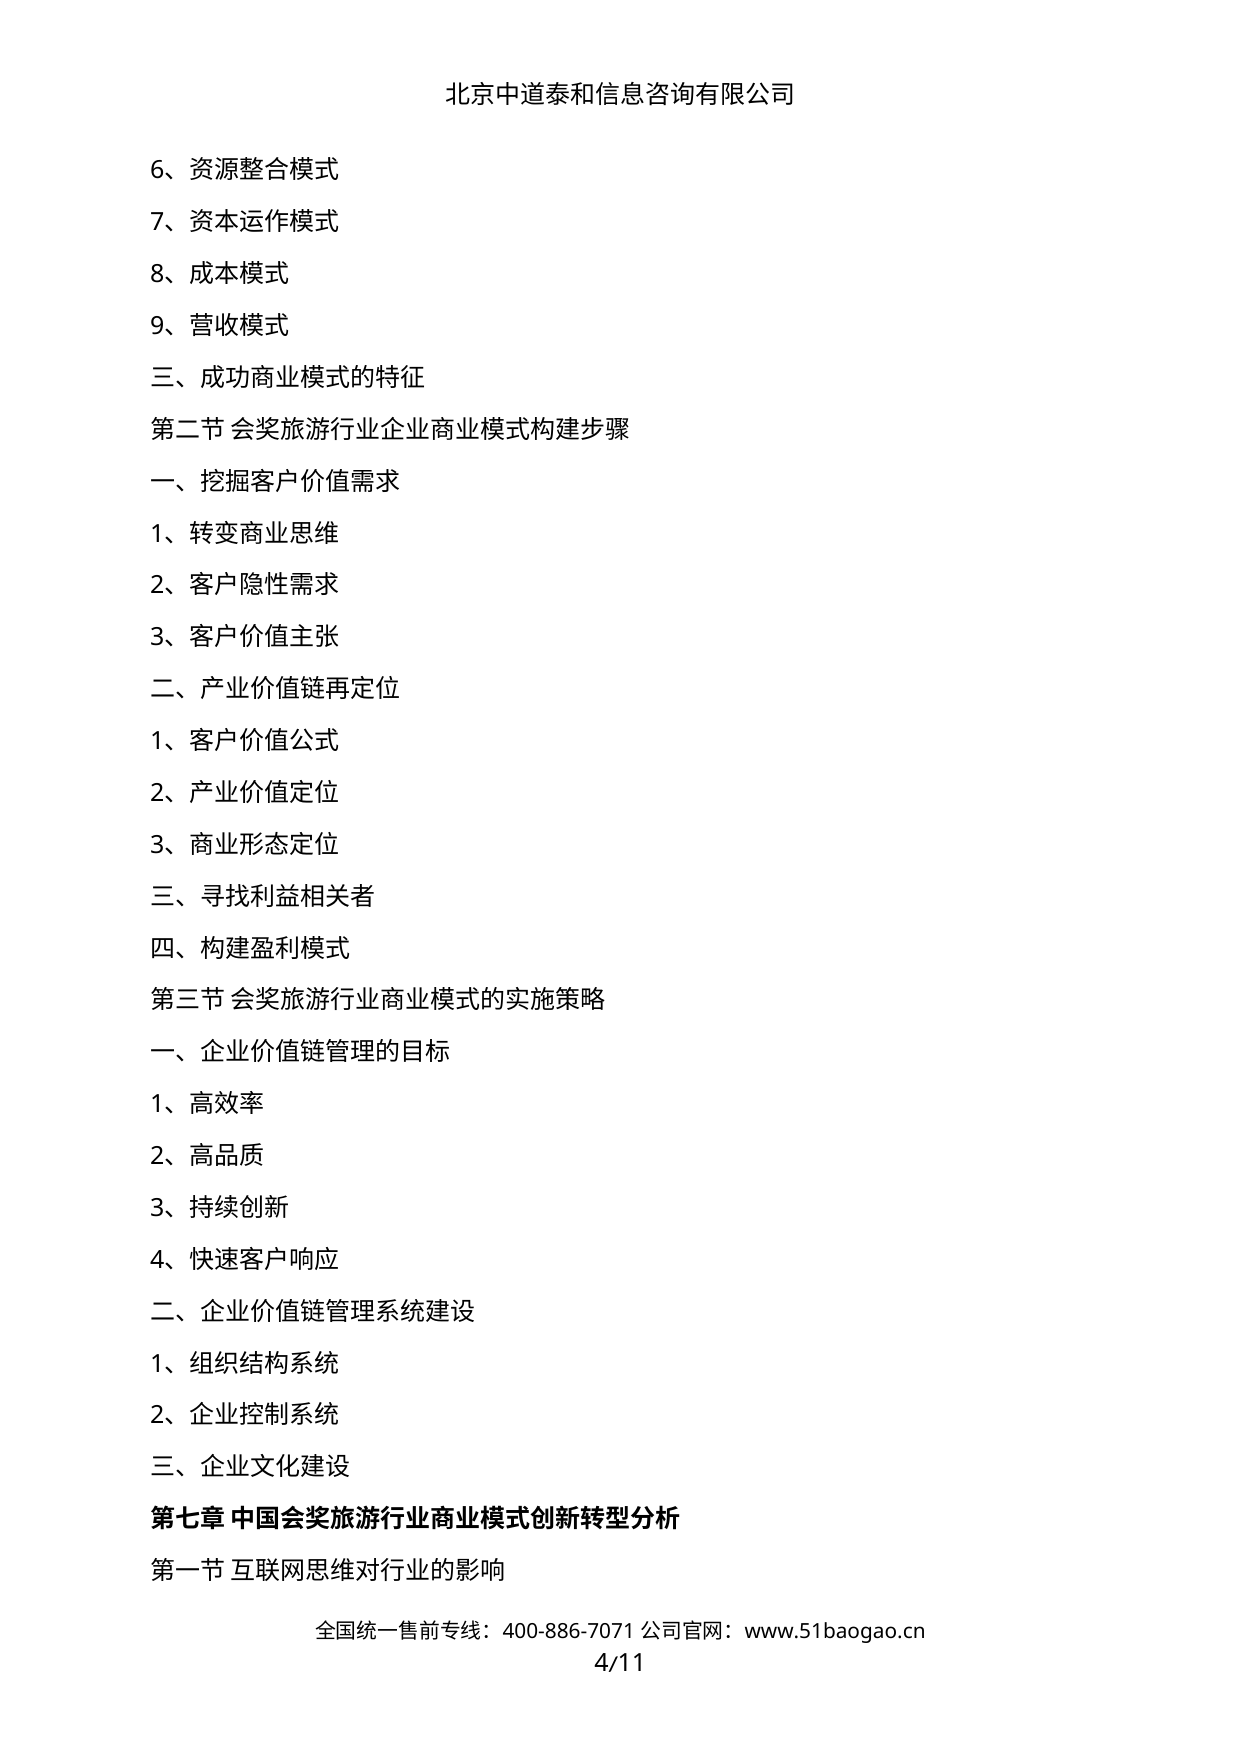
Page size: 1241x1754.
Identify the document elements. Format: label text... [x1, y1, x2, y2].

text 7、资本运作模式 [150, 202, 1090, 238]
text 第一节 互联网思维对行业的影响 [150, 1551, 1090, 1587]
text 1、高效率 [150, 1084, 1090, 1120]
text 四、构建盈利模式 [150, 928, 1090, 964]
text 二、产业价值链再定位 [150, 669, 1090, 705]
text 1、组织结构系统 [150, 1343, 1090, 1379]
text 一、挖掘客户价值需求 [150, 461, 1090, 497]
text 第二节 会奖旅游行业企业商业模式构建步骤 [150, 409, 1090, 446]
text 三、寻找利益相关者 [150, 876, 1090, 912]
text 3、客户价值主张 [150, 617, 1090, 653]
text 一、企业价值链管理的目标 [150, 1032, 1090, 1068]
text 1、转变商业思维 [150, 513, 1090, 549]
text 4、快速客户响应 [150, 1239, 1090, 1276]
text 2、客户隐性需求 [150, 565, 1090, 601]
text 1、客户价值公式 [150, 721, 1090, 757]
text 2、产业价值定位 [150, 772, 1090, 809]
text 3、商业形态定位 [150, 824, 1090, 861]
text 8、成本模式 [150, 254, 1090, 290]
text 9、营收模式 [150, 306, 1090, 342]
text 3、持续创新 [150, 1187, 1090, 1224]
text 二、企业价值链管理系统建设 [150, 1291, 1090, 1327]
text 三、企业文化建设 [150, 1447, 1090, 1483]
text 第七章 中国会奖旅游行业商业模式创新转型分析 [150, 1499, 1090, 1535]
text 2、企业控制系统 [150, 1395, 1090, 1431]
text 第三节 会奖旅游行业商业模式的实施策略 [150, 980, 1090, 1016]
text 三、成功商业模式的特征 [150, 357, 1090, 394]
text 2、高品质 [150, 1136, 1090, 1172]
text 6、资源整合模式 [150, 150, 1090, 186]
